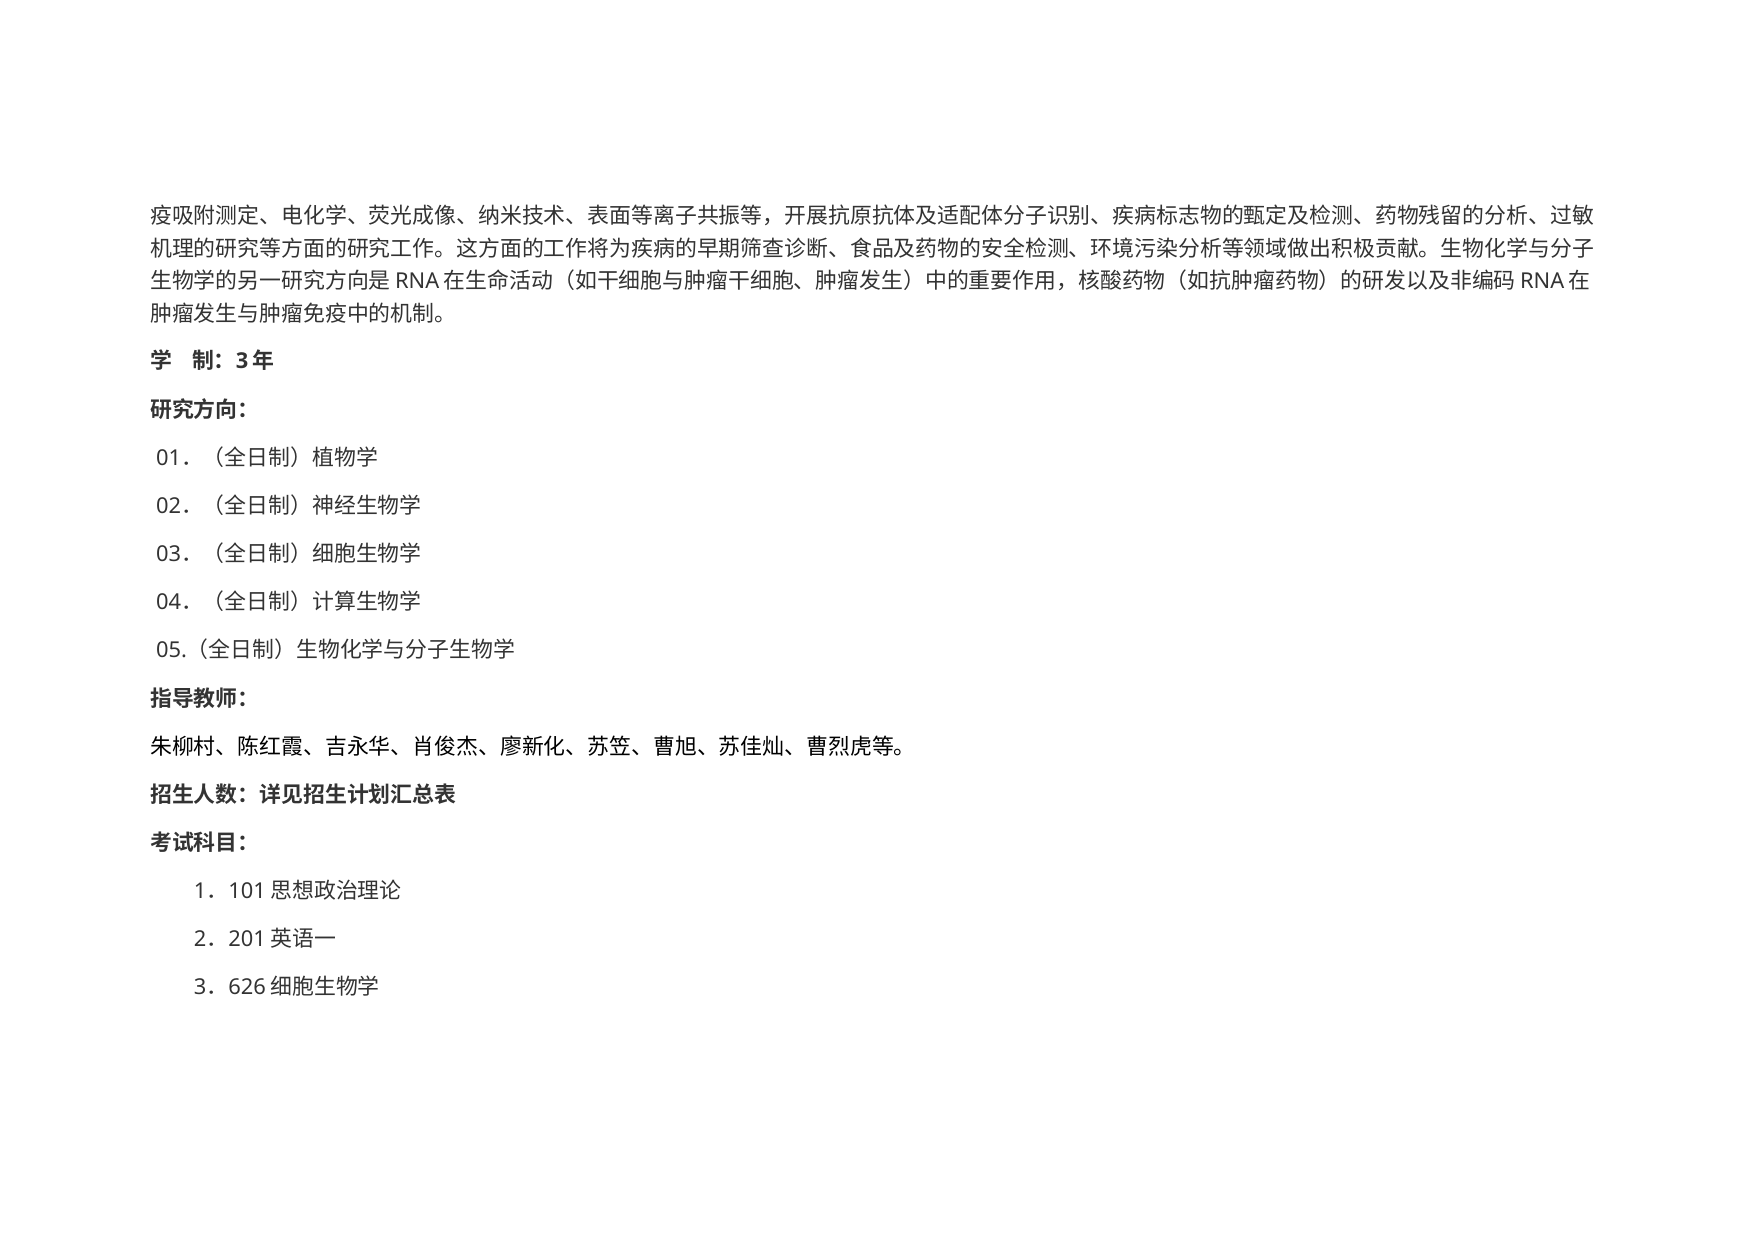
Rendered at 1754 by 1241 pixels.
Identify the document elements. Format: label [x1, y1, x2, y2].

table_header [150, 198, 1604, 1017]
